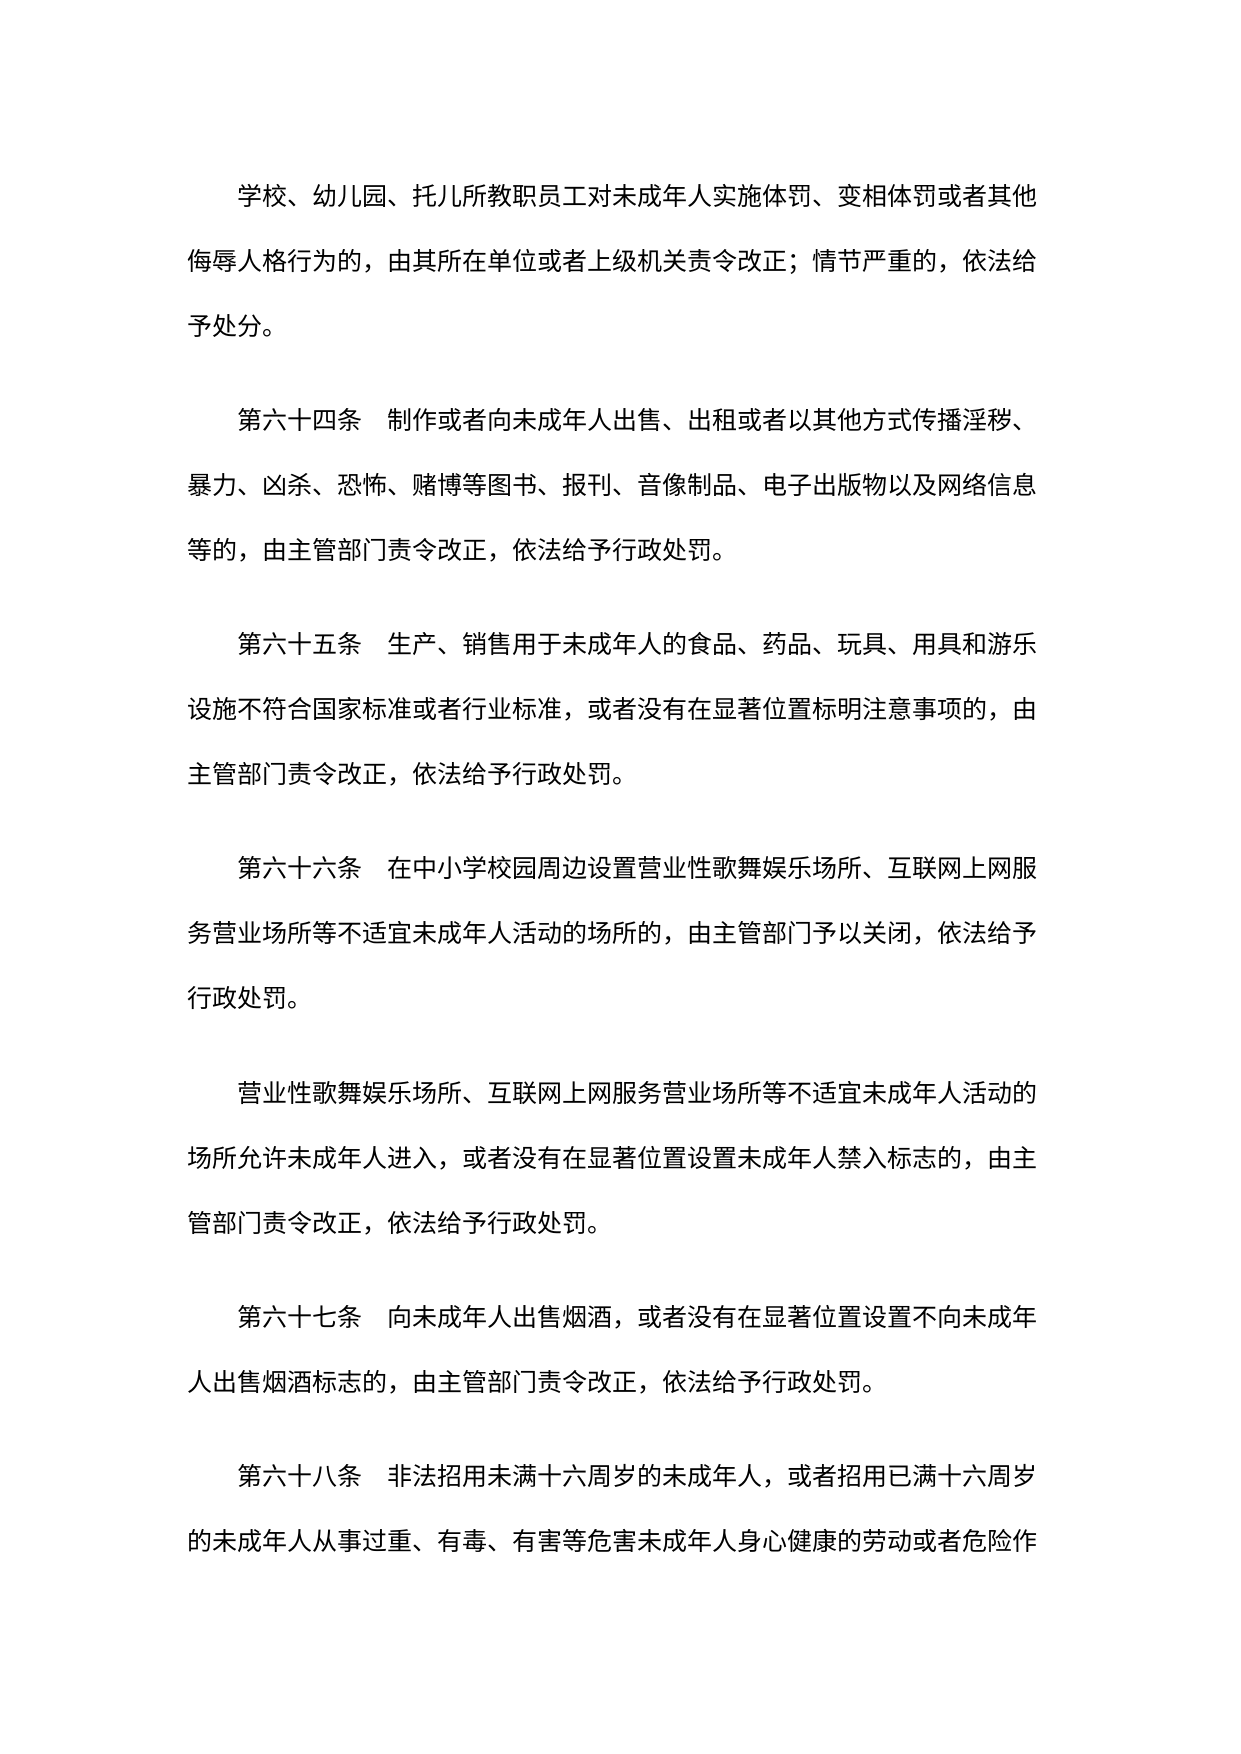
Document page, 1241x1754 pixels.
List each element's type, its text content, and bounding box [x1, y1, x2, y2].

text 第六十四条 制作或者向未成年人出售、出租或者以其他方式传播淫秽、暴力、凶杀、恐怖、赌博等图书、报刊、音像制品、电子出版物以及网络信息等的，由主管部门责令改正，依法给予行政处罚。 [187, 386, 1053, 581]
text 营业性歌舞娱乐场所、互联网上网服务营业场所等不适宜未成年人活动的场所允许未成年人进入，或者没有在显著位置设置未成年人禁入标志的，由主管部门责令改正，依法给予行政处罚。 [187, 1059, 1053, 1254]
text 第六十六条 在中小学校园周边设置营业性歌舞娱乐场所、互联网上网服务营业场所等不适宜未成年人活动的场所的，由主管部门予以关闭，依法给予行政处罚。 [187, 834, 1053, 1029]
text 第六十七条 向未成年人出售烟酒，或者没有在显著位置设置不向未成年人出售烟酒标志的，由主管部门责令改正，依法给予行政处罚。 [187, 1283, 1053, 1413]
text 第六十五条 生产、销售用于未成年人的食品、药品、玩具、用具和游乐设施不符合国家标准或者行业标准，或者没有在显著位置标明注意事项的，由主管部门责令改正，依法给予行政处罚。 [187, 610, 1053, 805]
text 学校、幼儿园、托儿所教职员工对未成年人实施体罚、变相体罚或者其他侮辱人格行为的，由其所在单位或者上级机关责令改正；情节严重的，依法给予处分。 [187, 162, 1053, 357]
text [187, 1442, 1053, 1572]
